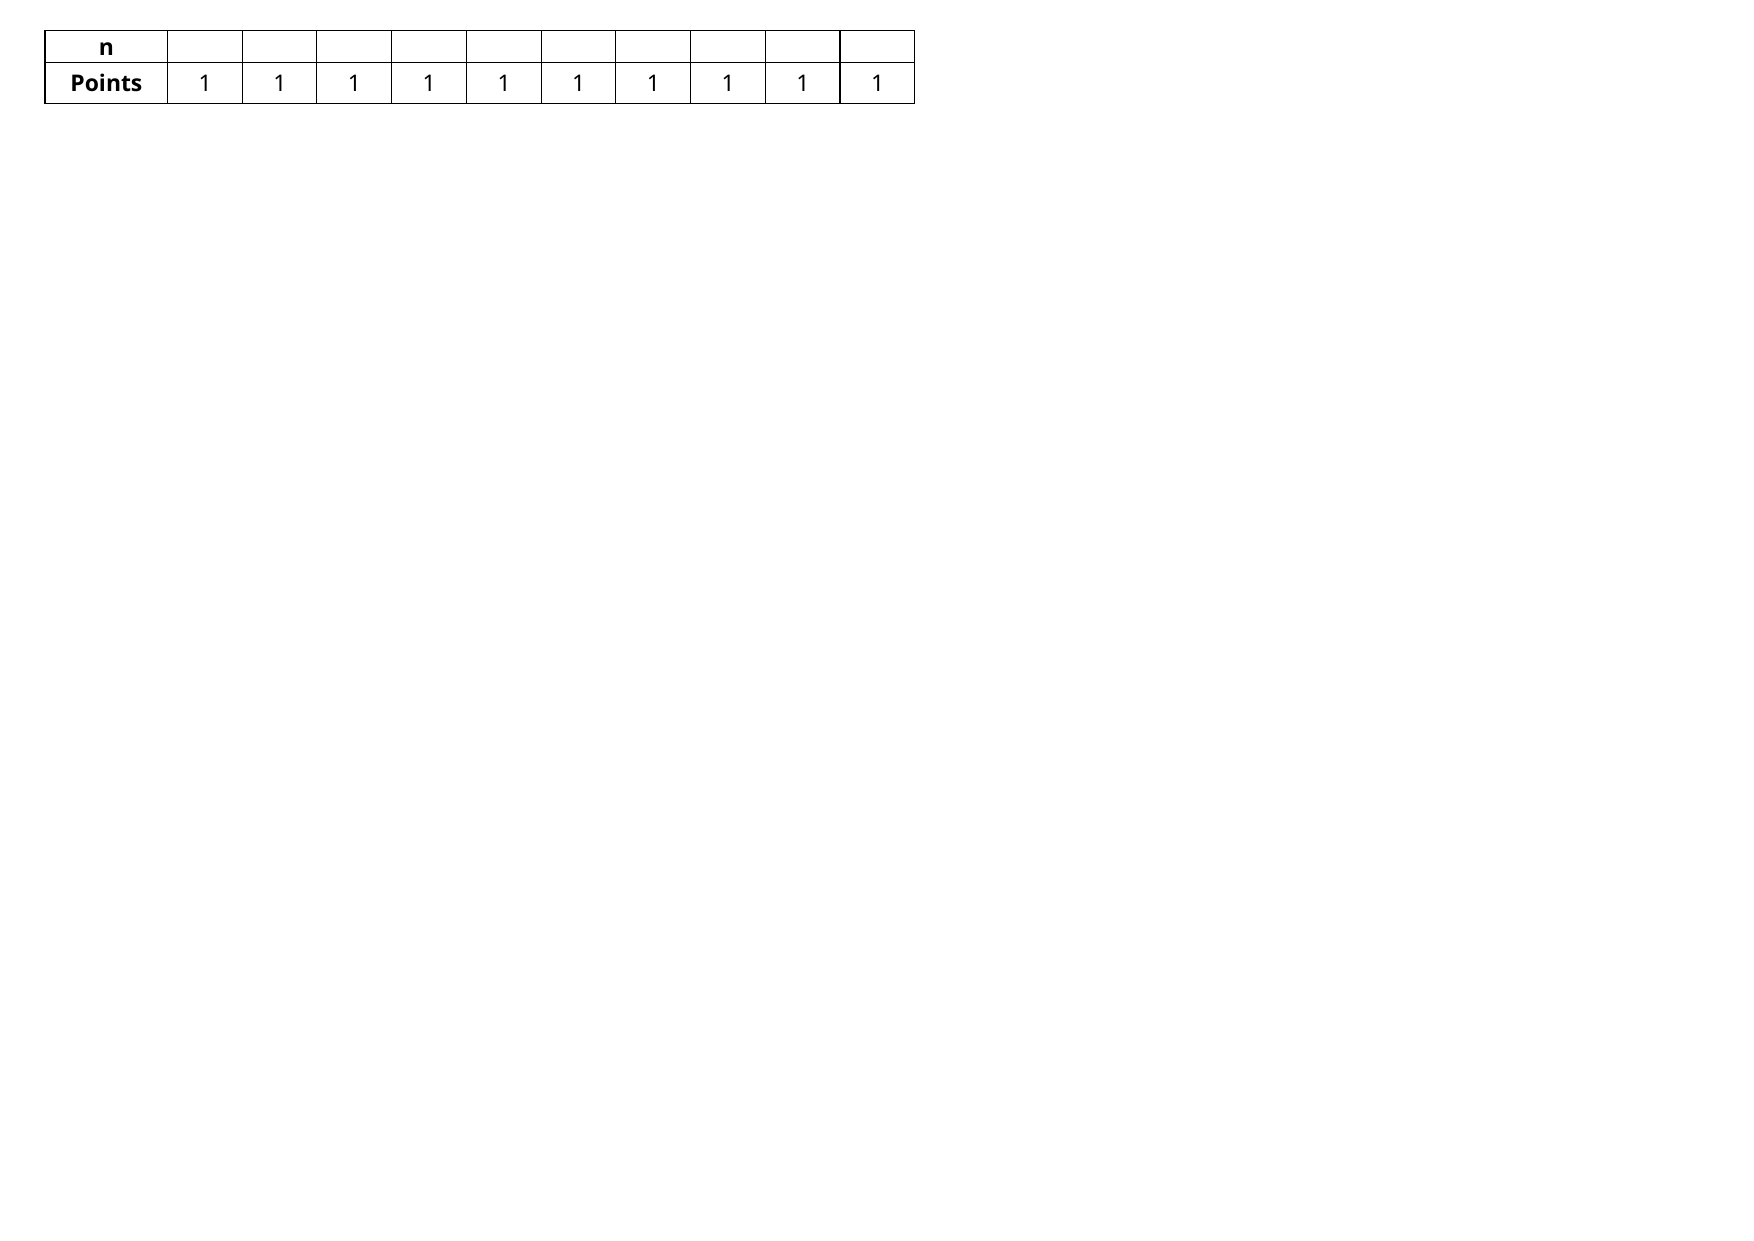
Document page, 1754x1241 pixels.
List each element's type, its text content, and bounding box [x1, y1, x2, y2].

table_cell 1 [616, 63, 690, 102]
table_cell Question [46, 31, 167, 62]
table_cell 6 [542, 31, 615, 62]
table_cell 1 [542, 63, 615, 102]
table_cell 4 [392, 31, 466, 62]
table_cell 1 [467, 63, 541, 102]
table_cell 1 [168, 31, 242, 62]
table_cell 1 [392, 63, 466, 102]
table_cell 8 [691, 31, 765, 62]
table_cell 9 [766, 31, 839, 62]
table_cell 1 [168, 63, 242, 102]
table_cell 5 [467, 31, 541, 62]
table_cell 10 [841, 31, 914, 62]
table_cell 1 [243, 63, 316, 102]
table_cell 2 [243, 31, 316, 62]
table_cell 7 [616, 31, 690, 62]
table_cell Points [46, 63, 167, 102]
table_cell 1 [691, 63, 765, 102]
table_cell 1 [841, 63, 914, 102]
table_cell 1 [317, 63, 391, 102]
table_cell 1 [766, 63, 839, 102]
table_cell 3 [317, 31, 391, 62]
